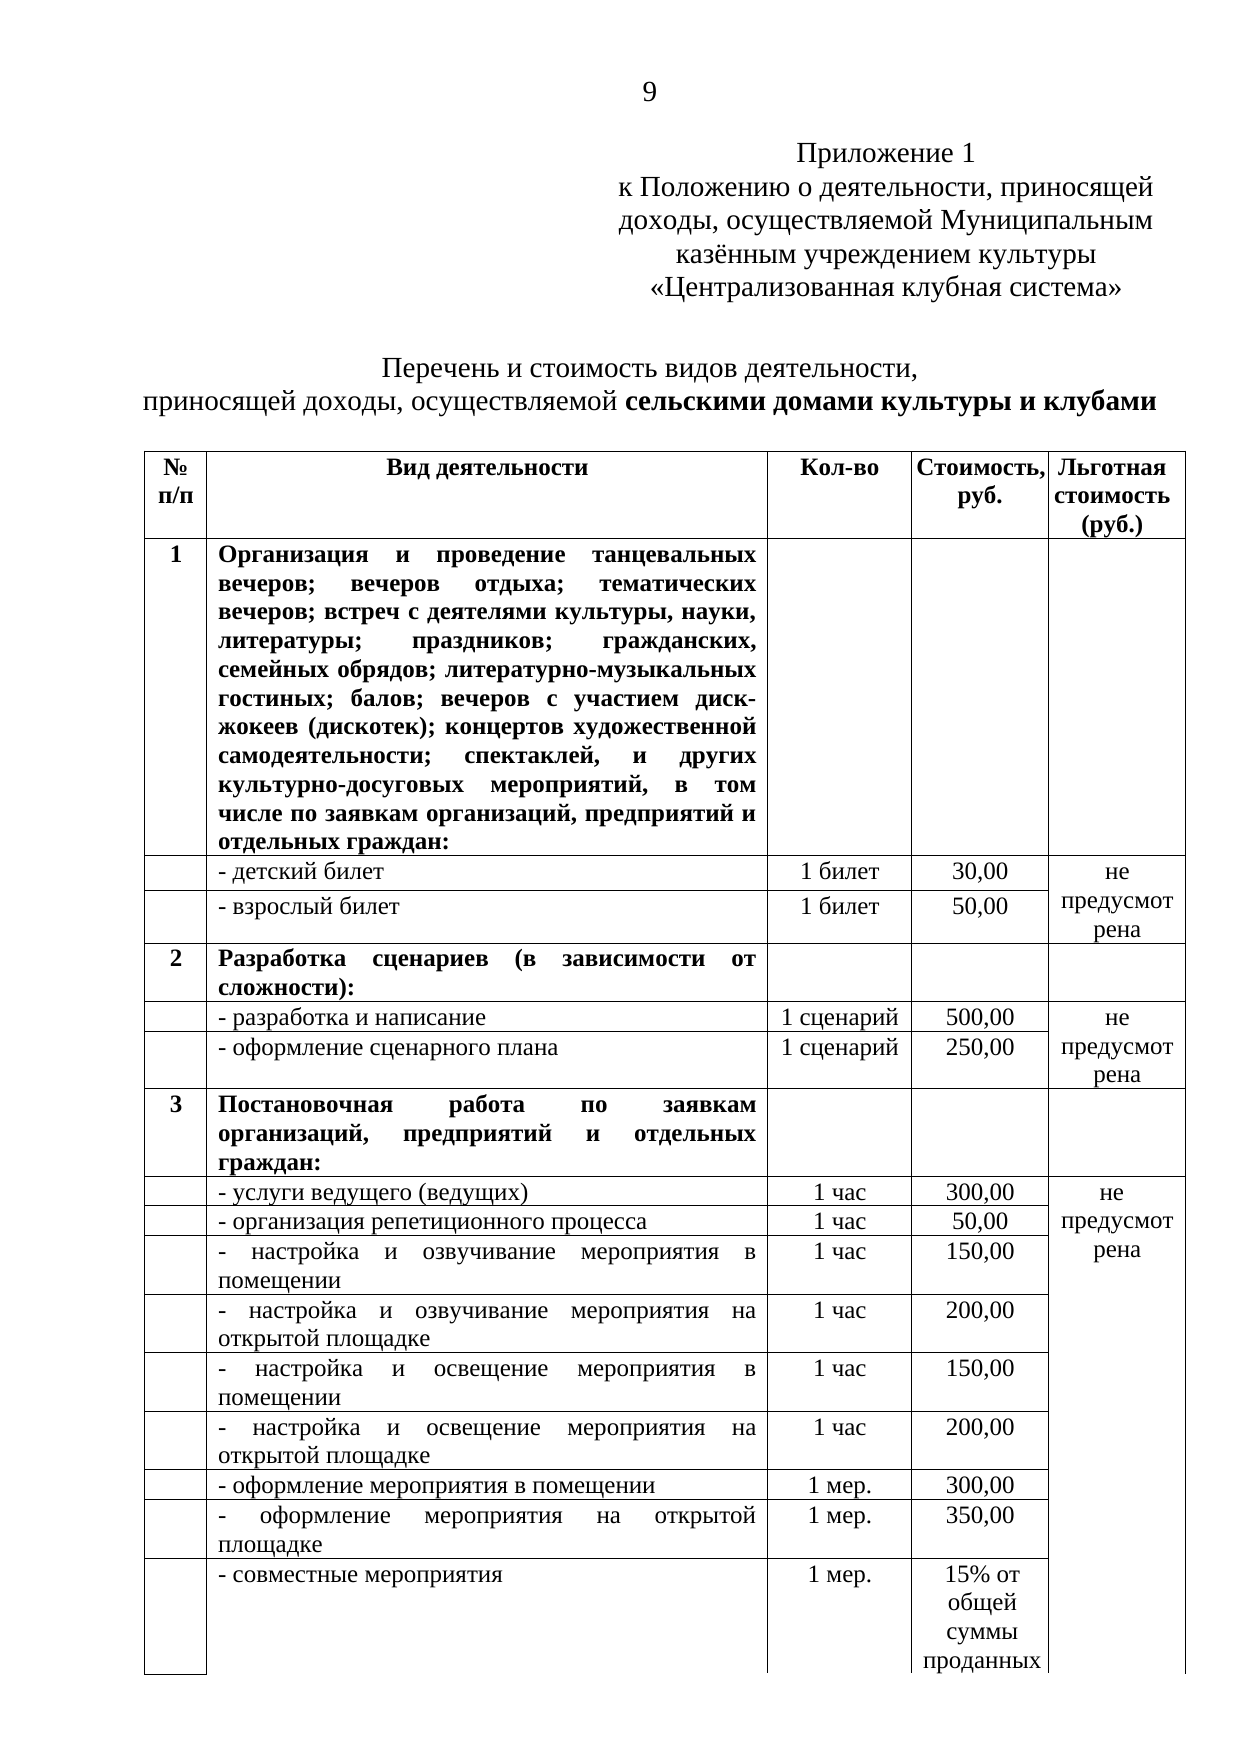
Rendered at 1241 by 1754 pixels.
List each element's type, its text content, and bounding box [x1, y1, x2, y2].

table_cell 50,00 [912, 891, 1048, 942]
table_header Стоимость, руб. [912, 452, 1048, 538]
table_cell [912, 944, 1048, 1001]
table_cell [145, 1295, 206, 1352]
table_cell [145, 1002, 206, 1031]
table_cell - настройка и освещение мероприятия в помещении [207, 1353, 767, 1411]
table_cell [1049, 539, 1185, 855]
table_cell 1 час [768, 1353, 911, 1411]
table_cell - организация репетиционного процесса [207, 1206, 767, 1235]
table_cell 50,00 [912, 1206, 1048, 1235]
table_cell - разработка и написание [207, 1002, 767, 1031]
table_cell [145, 891, 206, 942]
table_cell 500,00 [912, 1002, 1048, 1031]
table_cell 2 [145, 944, 206, 1001]
table_cell 30,00 [912, 856, 1048, 890]
table_cell - взрослый билет [207, 891, 767, 942]
table_cell - детский билет [207, 856, 767, 890]
table_cell [912, 539, 1048, 855]
table_cell 150,00 [912, 1236, 1048, 1294]
table_cell 1 час [768, 1412, 911, 1469]
table_cell 150,00 [912, 1353, 1048, 1411]
text Перечень и стоимость видов деятельности, [133, 350, 1167, 383]
table_cell Организация и проведение танцевальных вечеров; вечеров отдыха; тематических вечеров; встреч с деятелями культуры, науки, литературы; праздников; гражданских, семейных обрядов; литературно-музыкальных гостиных; балов; вечеров с участием диск-жокеев (дискотек); концертов художественной самодеятельности; спектаклей, и других культурно-досуговых мероприятий, в том числе по заявкам организаций, предприятий и отдельных граждан: [207, 539, 767, 855]
table_cell [145, 1177, 206, 1205]
table_cell 1 мер. [768, 1470, 911, 1499]
table_cell [1049, 1089, 1185, 1176]
table_header Льготная стоимость (руб.) [1049, 452, 1185, 538]
table_cell 1 билет [768, 891, 911, 942]
table_cell не предусмотрена [1049, 1002, 1185, 1088]
table_cell 1 час [768, 1295, 911, 1352]
table_cell не предусмотрена [1049, 1177, 1185, 1674]
table_cell [768, 944, 911, 1001]
table_cell Постановочная работа по заявкам организаций, предприятий и отдельных граждан: [207, 1089, 767, 1176]
table_cell 1 час [768, 1177, 911, 1205]
table_cell - оформление сценарного плана [207, 1032, 767, 1088]
table_cell [145, 1032, 206, 1088]
table_cell 200,00 [912, 1412, 1048, 1469]
table_cell - оформление мероприятия на открытой площадке [207, 1500, 767, 1558]
table_cell [145, 1559, 206, 1674]
table_cell [145, 1500, 206, 1558]
table_cell - настройка и озвучивание мероприятия на открытой площадке [207, 1295, 767, 1352]
table_cell 1 мер. [768, 1559, 911, 1674]
table_cell [145, 1470, 206, 1499]
table_cell 1 [145, 539, 206, 855]
table_cell 1 час [768, 1236, 911, 1294]
table_cell [145, 856, 206, 890]
table_cell [145, 1412, 206, 1469]
table_cell - настройка и озвучивание мероприятия в помещении [207, 1236, 767, 1294]
table_cell 1 билет [768, 856, 911, 890]
table_cell - услуги ведущего (ведущих) [207, 1177, 767, 1205]
table_header Кол-во [768, 452, 911, 538]
table_cell 200,00 [912, 1295, 1048, 1352]
table_cell 300,00 [912, 1177, 1048, 1205]
table_cell [768, 1089, 911, 1176]
table_cell 350,00 [912, 1500, 1048, 1558]
table_cell 1 сценарий [768, 1002, 911, 1031]
table_cell не предусмотрена [1049, 856, 1185, 942]
table_cell 1 час [768, 1206, 911, 1235]
table_cell 250,00 [912, 1032, 1048, 1088]
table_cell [207, 1559, 768, 1674]
table_cell [912, 1089, 1048, 1176]
table_cell Разработка сценариев (в зависимости от сложности): [207, 944, 767, 1001]
table_cell - настройка и освещение мероприятия на открытой площадке [207, 1412, 767, 1469]
table_cell - оформление мероприятия в помещении [207, 1470, 767, 1499]
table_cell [911, 1559, 1048, 1674]
table_cell [768, 539, 911, 855]
text приносящей доходы, осуществляемой сельскими домами культуры и клубами [133, 383, 1167, 417]
text Приложение 1 [605, 135, 1167, 169]
table_cell [145, 1236, 206, 1294]
table_cell 1 сценарий [768, 1032, 911, 1088]
table_cell 3 [145, 1089, 206, 1176]
table_header № п/п [145, 452, 206, 538]
table_cell 1 мер. [768, 1500, 911, 1558]
table_header Вид деятельности [207, 452, 767, 538]
table_cell [1049, 944, 1185, 1001]
table_cell [145, 1206, 206, 1235]
table_cell 300,00 [912, 1470, 1048, 1499]
table_cell [145, 1353, 206, 1411]
text к Положению о деятельности, приносящей доходы, осуществляемой Муниципальным казённым учреждением культуры «Централизованная клубная система» [605, 169, 1167, 303]
